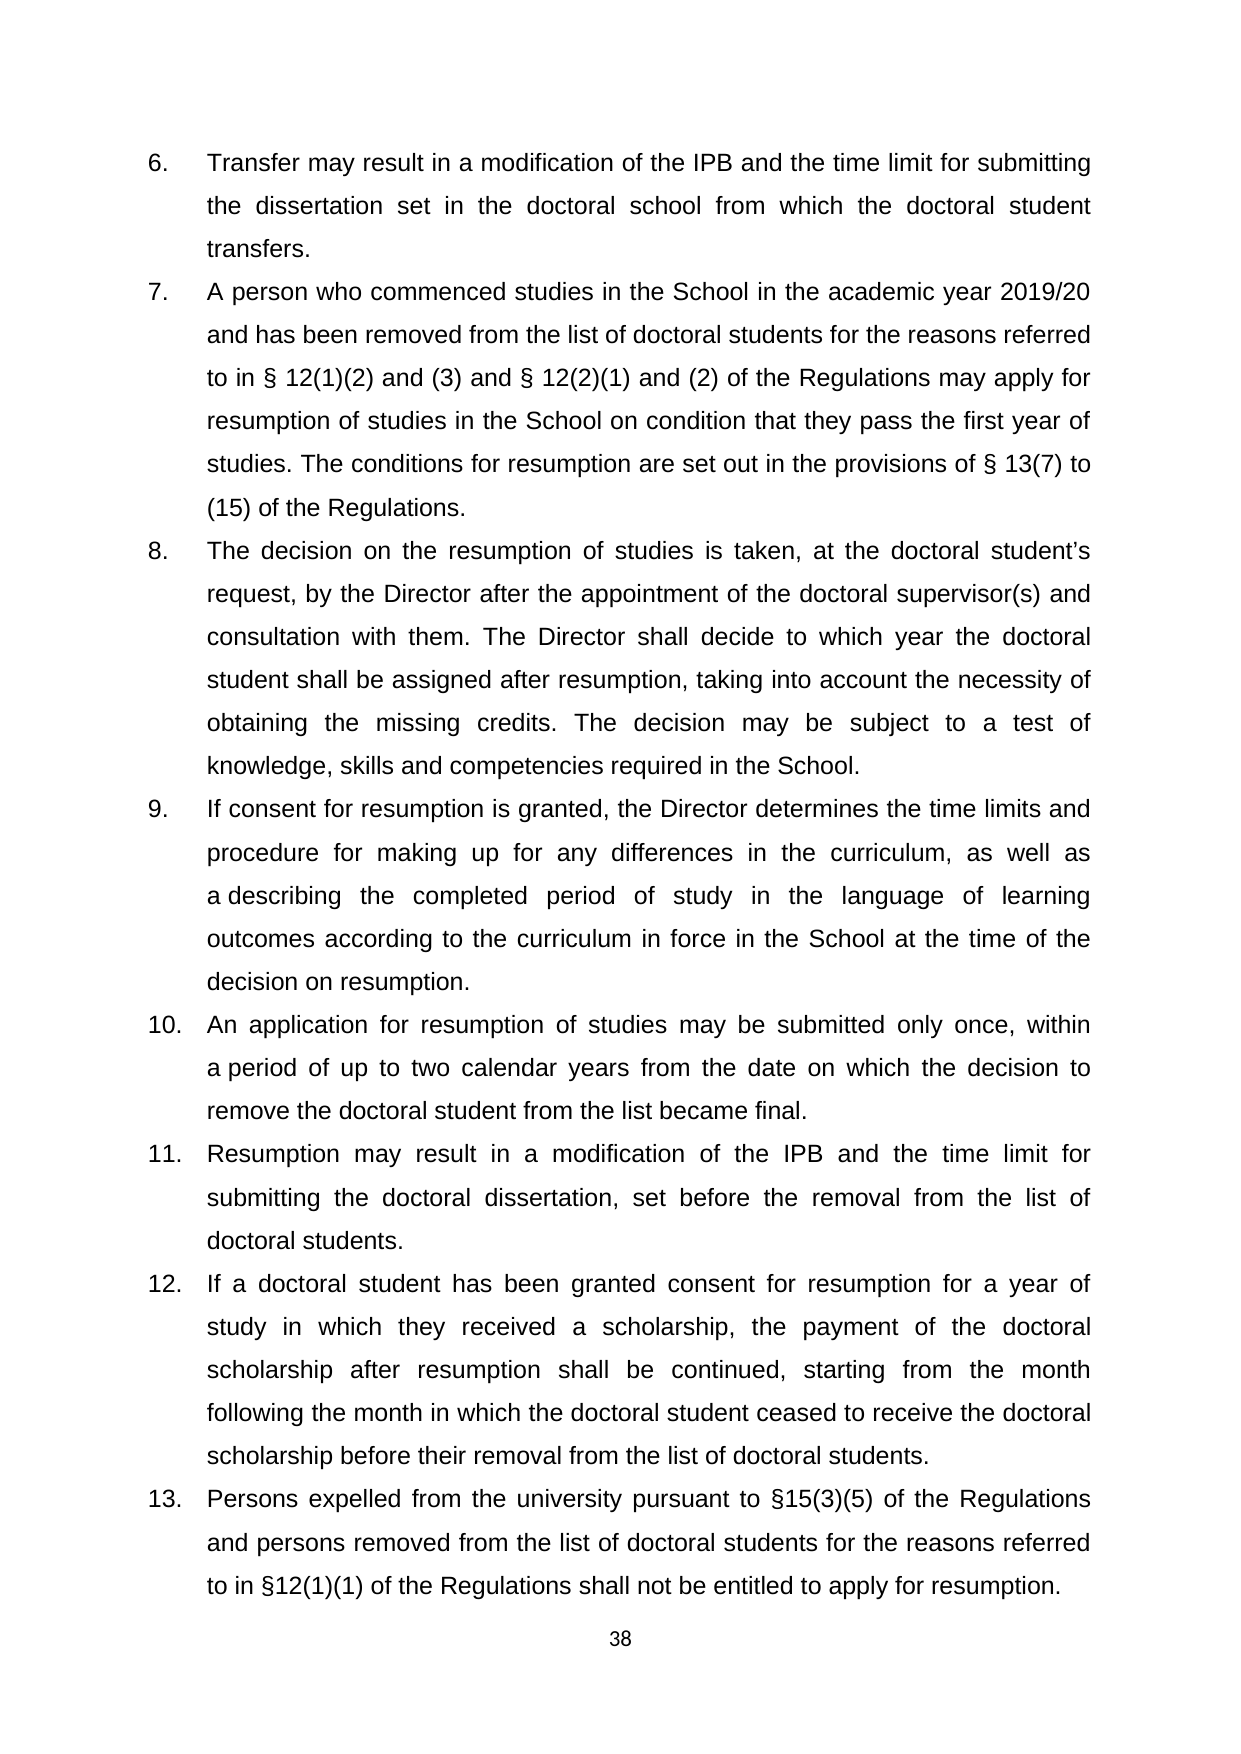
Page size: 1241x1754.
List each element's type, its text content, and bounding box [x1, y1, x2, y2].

list If a doctoral student has been granted consent for resumption for a year of study in which they received a scholarship, the payment of the doctoral scholarship after resumption shall be continued, starting from the month following the month in which the doctoral student ceased to receive the doctoral scholarship before their removal from the list of doctoral students. [148, 1269, 1093, 1470]
list A person who commenced studies in the School in the academic year 2019/20 and has been removed from the list of doctoral students for the reasons referred to in § 12(1)(2) and (3) and § 12(2)(1) and (2) of the Regulations may apply for resumption of studies in the School on condition that they pass the first year of studies. The conditions for resumption are set out in the provisions of § 13(7) to (15) of the Regulations. [148, 277, 1093, 521]
list An application for resumption of studies may be submitted only once, within a period of up to two calendar years from the date on which the decision to remove the doctoral student from the list became final. [148, 1010, 1093, 1125]
list Resumption may result in a modification of the IPB and the time limit for submitting the doctoral dissertation, set before the removal from the list of doctoral students. [148, 1139, 1093, 1254]
list Persons expelled from the university pursuant to §15(3)(5) of the Regulations and persons removed from the list of doctoral students for the reasons referred to in §12(1)(1) of the Regulations shall not be entitled to apply for resumption. [148, 1484, 1093, 1599]
list The decision on the resumption of studies is taken, at the doctoral student’s request, by the Director after the appointment of the doctoral supervisor(s) and consultation with them. The Director shall decide to which year the doctoral student shall be assigned after resumption, taking into account the necessity of obtaining the missing credits. The decision may be subject to a test of knowledge, skills and competencies required in the School. [148, 536, 1093, 780]
list If consent for resumption is granted, the Director determines the time limits and procedure for making up for any differences in the curriculum, as well as a describing the completed period of study in the language of learning outcomes according to the curriculum in force in the School at the time of the decision on resumption. [148, 794, 1093, 996]
list Transfer may result in a modification of the IPB and the time limit for submitting the dissertation set in the doctoral school from which the doctoral student transfers. [148, 148, 1093, 263]
